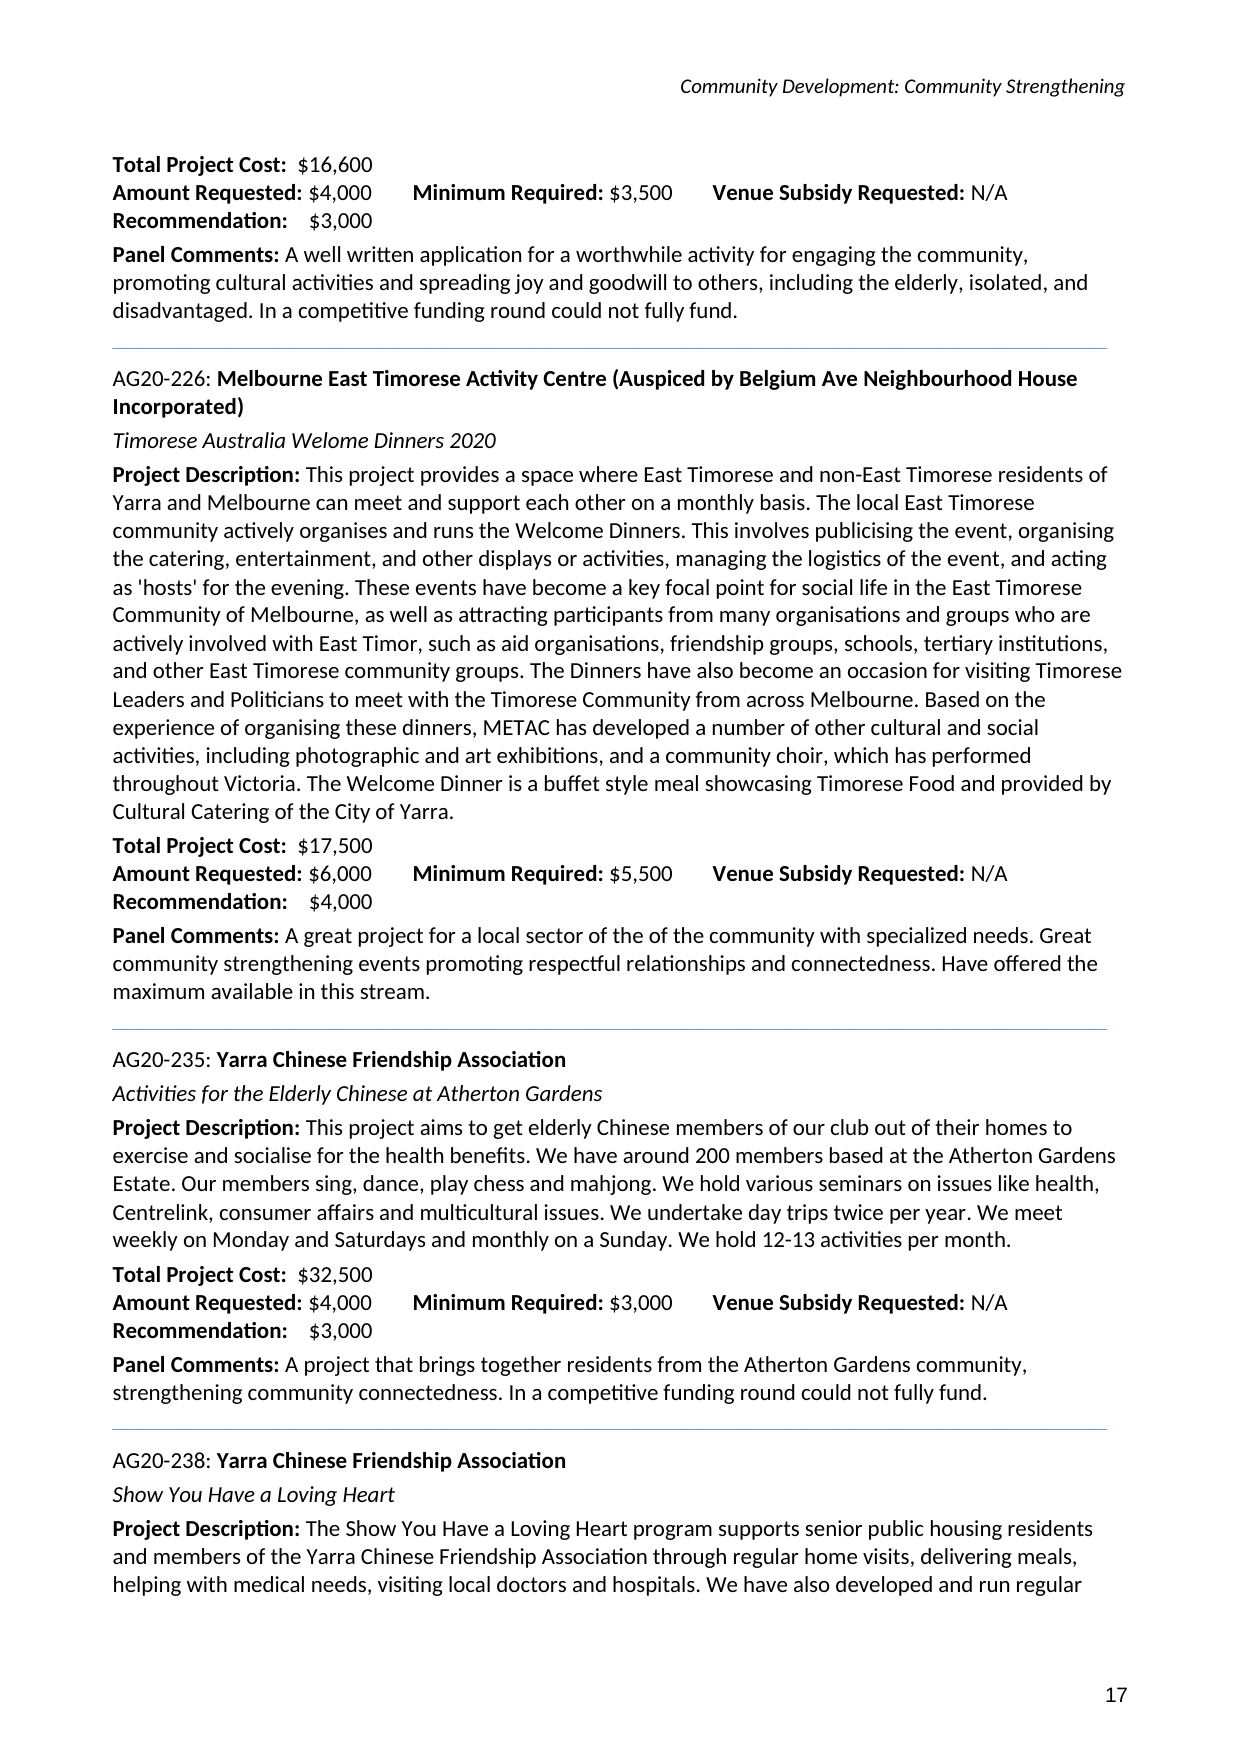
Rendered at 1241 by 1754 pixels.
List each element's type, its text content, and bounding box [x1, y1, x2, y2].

text Show You Have a Loving Heart [112, 1480, 1128, 1508]
text AG20-235: Yarra Chinese Friendship Association [112, 1045, 1128, 1073]
text Total Project Cost: $17,500 [112, 831, 1128, 859]
text Recommendation: $4,000 [112, 887, 1128, 915]
text Amount Requested: $4,000 Minimum Required: $3,500 Venue Subsidy Requested: N/A [112, 178, 1128, 206]
text Timorese Australia Welome Dinners 2020 [112, 426, 1128, 454]
text AG20-238: Yarra Chinese Friendship Association [112, 1446, 1128, 1474]
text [112, 1514, 1128, 1598]
text ______________________________________________________________________________ [112, 1406, 1128, 1433]
text Activities for the Elderly Chinese at Atherton Gardens [112, 1079, 1128, 1107]
text Total Project Cost: $16,600 [112, 150, 1128, 178]
text Panel Comments: A well written application for a worthwhile activity for engaging the community, promoting cultural activities and spreading joy and goodwill to others, including the elderly, isolated, and disadvantaged. In a competitive funding round could not fully fund. [112, 240, 1128, 324]
text Project Description: This project provides a space where East Timorese and non-East Timorese residents of Yarra and Melbourne can meet and support each other on a monthly basis. The local East Timorese community actively organises and runs the Welcome Dinners. This involves publicising the event, organising the catering, entertainment, and other displays or activities, managing the logistics of the event, and acting as 'hosts' for the evening. These events have become a key focal point for social life in the East Timorese Community of Melbourne, as well as attracting participants from many organisations and groups who are actively involved with East Timor, such as aid organisations, friendship groups, schools, tertiary institutions, and other East Timorese community groups. The Dinners have also become an occasion for visiting Timorese Leaders and Politicians to meet with the Timorese Community from across Melbourne. Based on the experience of organising these dinners, METAC has developed a number of other cultural and social activities, including photographic and art exhibitions, and a community choir, which has performed throughout Victoria. The Welcome Dinner is a buffet style meal showcasing Timorese Food and provided by Cultural Catering of the City of Yarra. [112, 461, 1128, 825]
text Recommendation: $3,000 [112, 1316, 1128, 1344]
text Project Description: This project aims to get elderly Chinese members of our club out of their homes to exercise and socialise for the health benefits. We have around 200 members based at the Atherton Gardens Estate. Our members sing, dance, play chess and mahjong. We hold various seminars on issues like health, Centrelink, consumer affairs and multicultural issues. We undertake day trips twice per year. We meet weekly on Monday and Saturdays and monthly on a Sunday. We hold 12-13 activities per month. [112, 1113, 1128, 1254]
text Panel Comments: A great project for a local sector of the of the community with specialized needs. Great community strengthening events promoting respectful relationships and connectedness. Have offered the maximum available in this stream. [112, 921, 1128, 1005]
text AG20-226: Melbourne East Timorese Activity Centre (Auspiced by Belgium Ave Neighbourhood House Incorporated) [112, 364, 1128, 420]
text ______________________________________________________________________________ [112, 1005, 1128, 1032]
text Amount Requested: $6,000 Minimum Required: $5,500 Venue Subsidy Requested: N/A [112, 859, 1128, 887]
text ______________________________________________________________________________ [112, 324, 1128, 351]
text Amount Requested: $4,000 Minimum Required: $3,000 Venue Subsidy Requested: N/A [112, 1288, 1128, 1316]
text Total Project Cost: $32,500 [112, 1260, 1128, 1288]
text Recommendation: $3,000 [112, 206, 1128, 234]
text Panel Comments: A project that brings together residents from the Atherton Gardens community, strengthening community connectedness. In a competitive funding round could not fully fund. [112, 1350, 1128, 1406]
